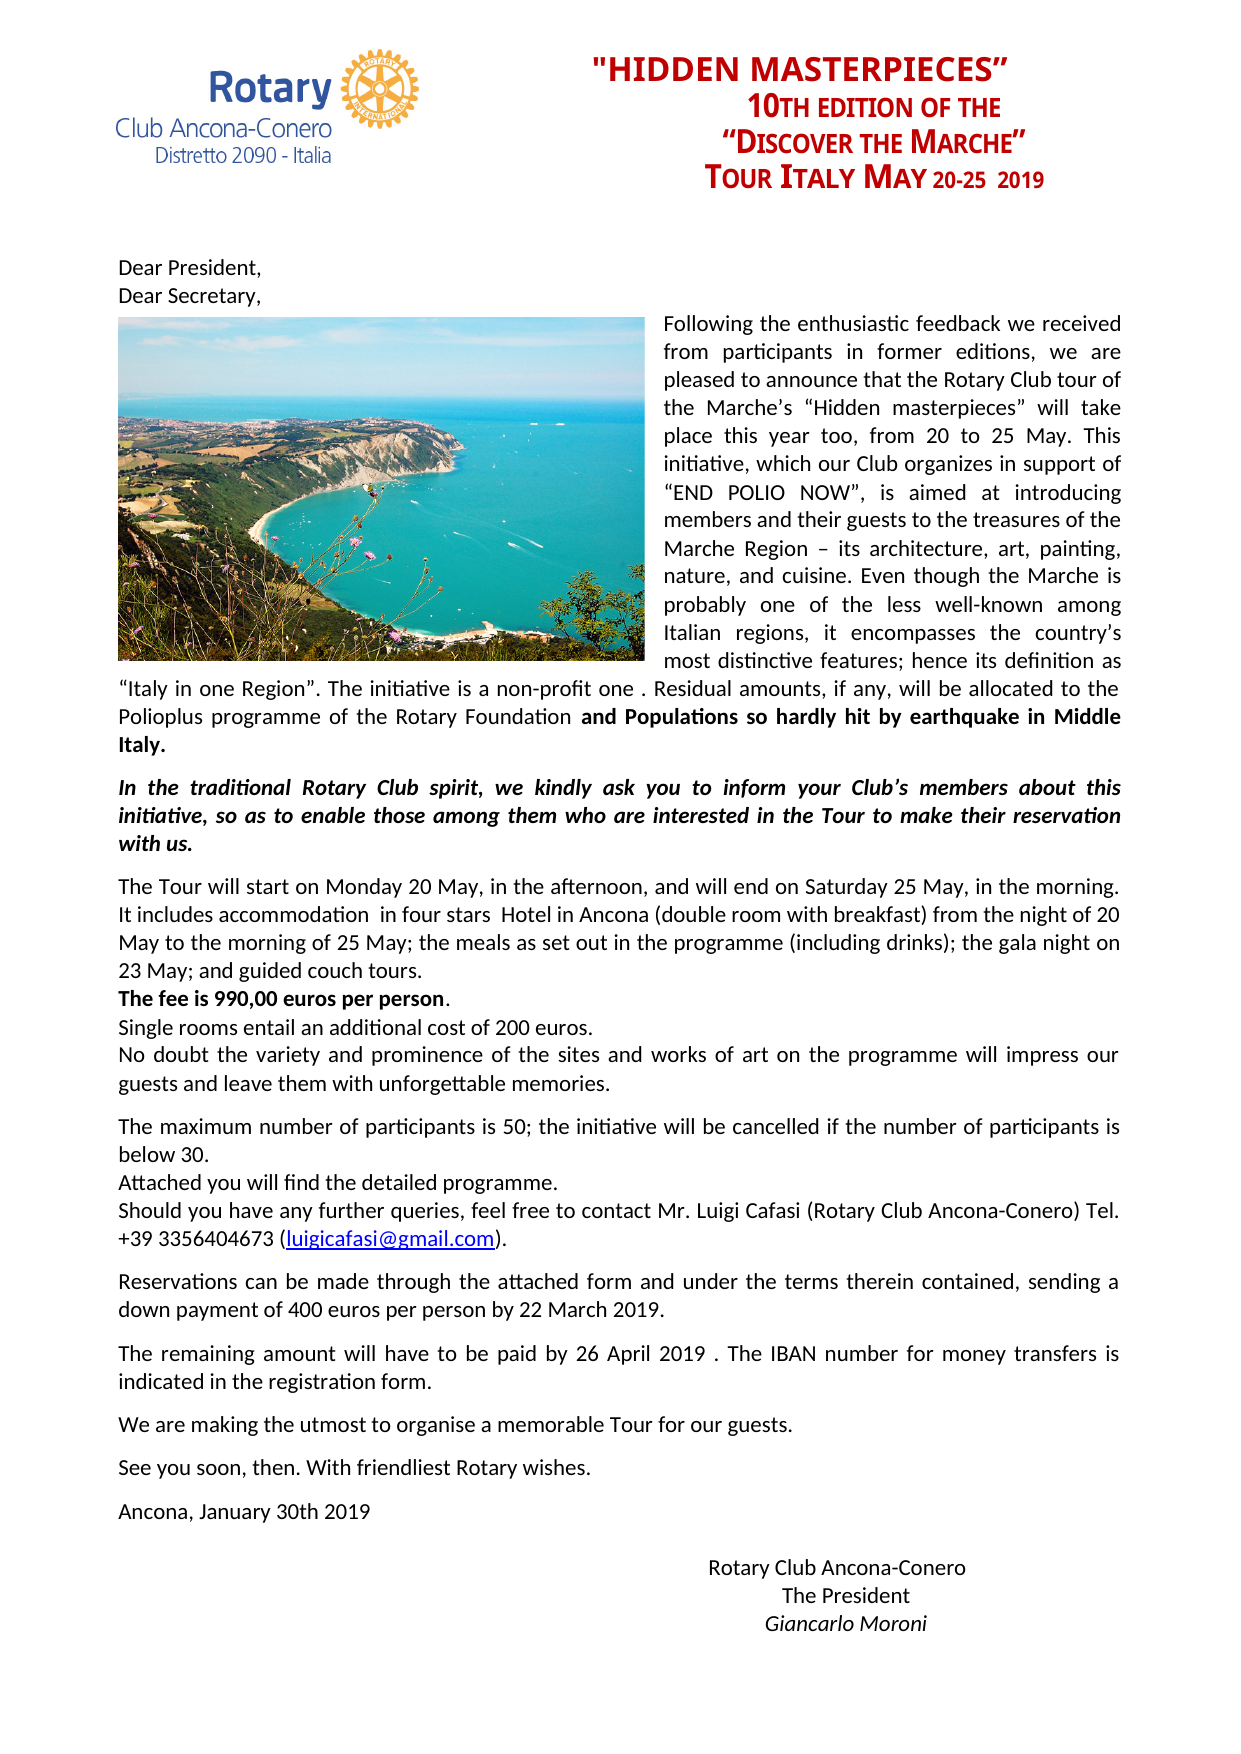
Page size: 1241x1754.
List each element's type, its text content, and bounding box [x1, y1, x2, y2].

text In the traditional Rotary Club spirit, we kindly ask you to inform your Club’s members about this initiative, so as to enable those among them who are interested in the Tour to make their reservation with us. [118, 773, 1122, 857]
text The President [118, 1581, 1122, 1609]
text Single rooms entail an additional cost of 200 euros. [118, 1013, 1122, 1041]
text Should you have any further queries, feel free to contact Mr. Luigi Cafasi (Rotary Club Ancona-Conero) Tel. +39 3356404673 (luigicafasi@gmail.com). [118, 1196, 1122, 1252]
text The remaining amount will have to be paid by 26 April 2019 . The IBAN number for money transfers is indicated in the registration form. [118, 1339, 1122, 1395]
text Giancarlo Moroni [118, 1609, 1122, 1637]
picture [107, 45, 424, 169]
text Dear Secretary, [118, 281, 1122, 309]
text The Tour will start on Monday 20 May, in the afternoon, and will end on Saturday 25 May, in the morning. It includes accommodation in four stars Hotel in Ancona (double room with breakfast) from the night of 20 May to the morning of 25 May; the meals as set out in the programme (including drinks); the gala night on 23 May; and guided couch tours. [118, 872, 1122, 984]
text Reservations can be made through the attached form and under the terms therein contained, sending a down payment of 400 euros per person by 22 March 2019. [118, 1267, 1122, 1323]
text We are making the utmost to organise a memorable Tour for our guests. [118, 1410, 1122, 1438]
text Rotary Club Ancona-Conero [118, 1553, 1122, 1581]
text Ancona, January 30th 2019 [118, 1497, 1122, 1525]
text See you soon, then. With friendliest Rotary wishes. [118, 1453, 1122, 1481]
text Attached you will find the detailed programme. [118, 1168, 1122, 1196]
picture [118, 317, 645, 661]
text The fee is 990,00 euros per person. [118, 984, 1122, 1013]
text Dear President, [118, 253, 1122, 281]
text The maximum number of participants is 50; the initiative will be cancelled if the number of participants is below 30. [118, 1112, 1122, 1168]
text No doubt the variety and prominence of the sites and works of art on the programme will impress our guests and leave them with unforgettable memories. [118, 1041, 1122, 1097]
